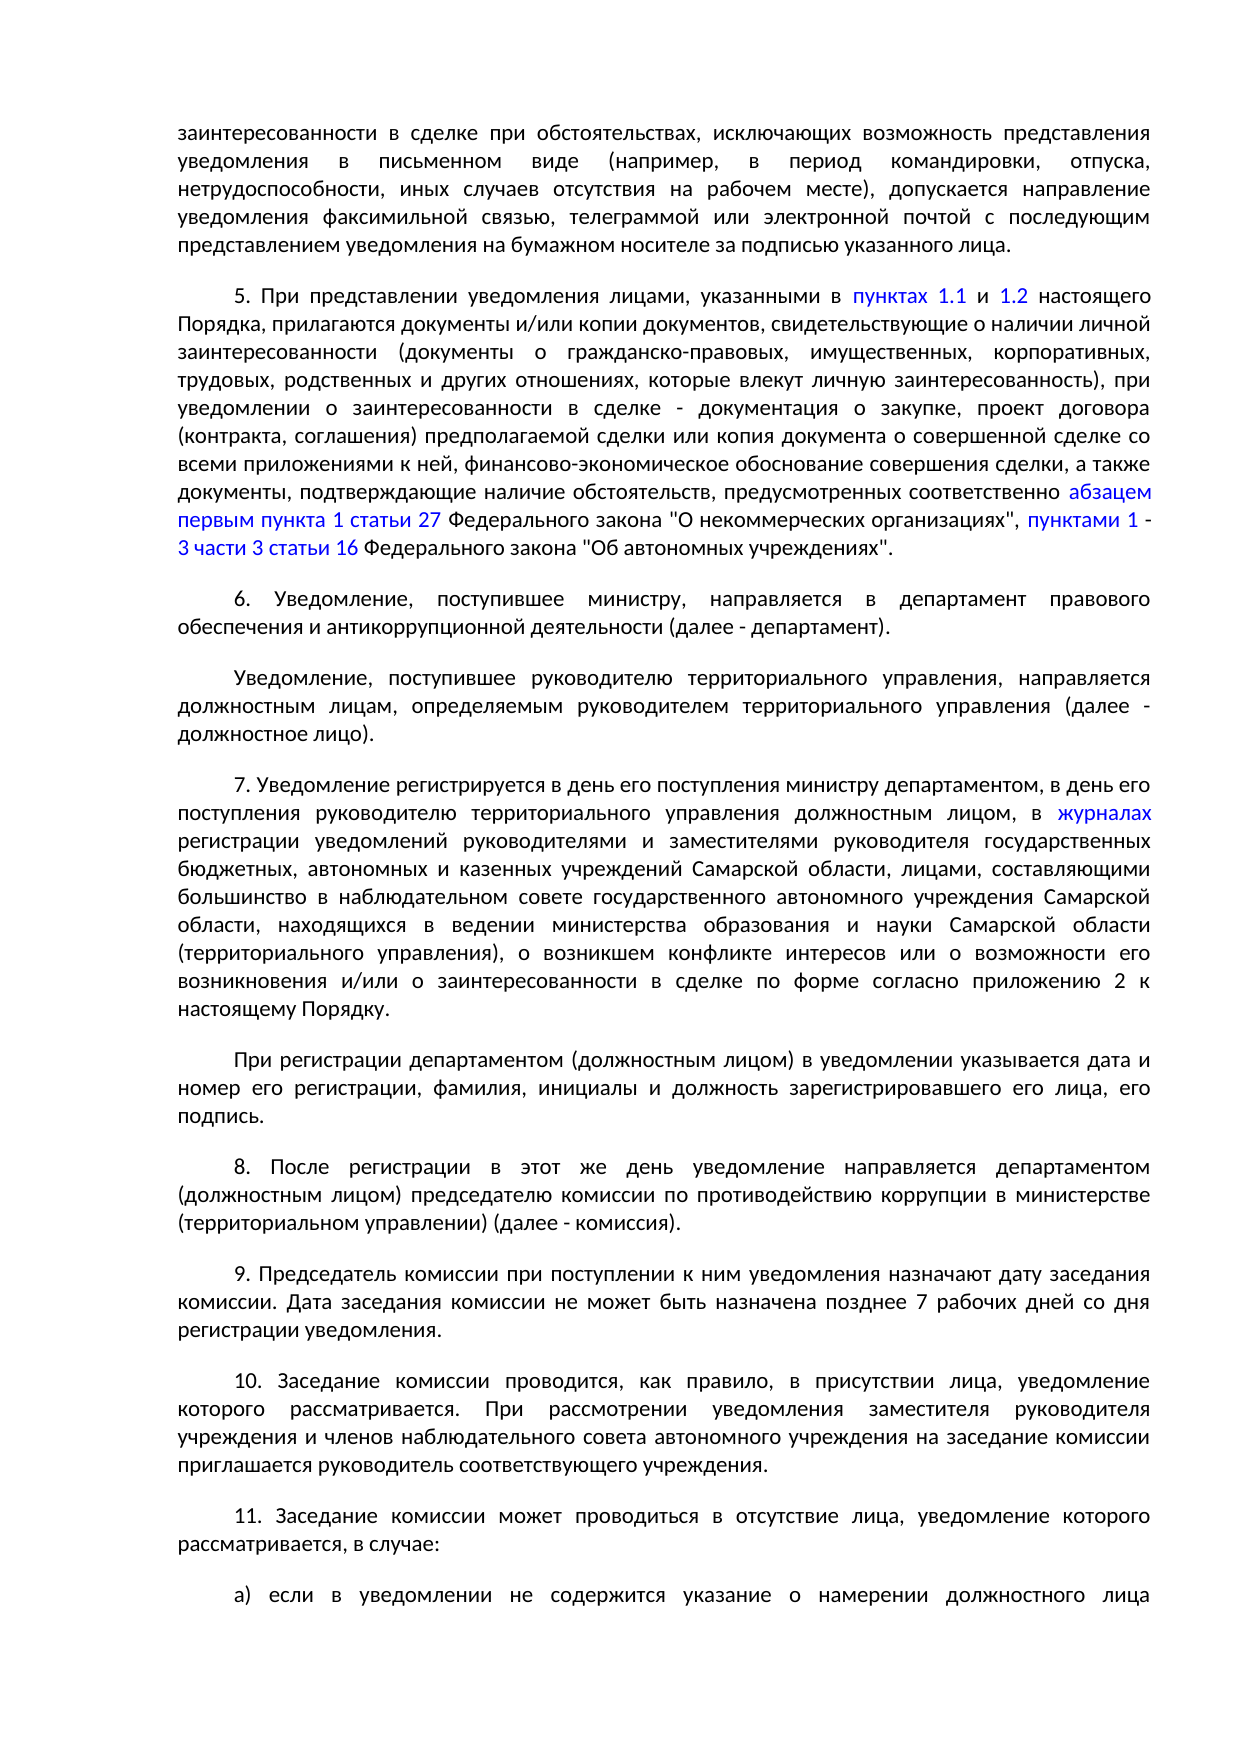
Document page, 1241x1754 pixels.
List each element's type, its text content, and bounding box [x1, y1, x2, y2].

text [177, 1580, 1152, 1608]
text 5. При представлении уведомления лицами, указанными в пунктах 1.1 и 1.2 настоящего Порядка, прилагаются документы и/или копии документов, свидетельствующие о наличии личной заинтересованности (документы о гражданско-правовых, имущественных, корпоративных, трудовых, родственных и других отношениях, которые влекут личную заинтересованность), при уведомлении о заинтересованности в сделке - документация о закупке, проект договора (контракта, соглашения) предполагаемой сделки или копия документа о совершенной сделке со всеми приложениями к ней, финансово-экономическое обоснование совершения сделки, а также документы, подтверждающие наличие обстоятельств, предусмотренных соответственно абзацем первым пункта 1 статьи 27 Федерального закона "О некоммерческих организациях", пунктами 1 - 3 части 3 статьи 16 Федерального закона "Об автономных учреждениях". [177, 281, 1152, 561]
text Уведомление, поступившее руководителю территориального управления, направляется должностным лицам, определяемым руководителем территориального управления (далее - должностное лицо). [177, 663, 1152, 747]
text 10. Заседание комиссии проводится, как правило, в присутствии лица, уведомление которого рассматривается. При рассмотрении уведомления заместителя руководителя учреждения и членов наблюдательного совета автономного учреждения на заседание комиссии приглашается руководитель соответствующего учреждения. [177, 1366, 1152, 1478]
text 9. Председатель комиссии при поступлении к ним уведомления назначают дату заседания комиссии. Дата заседания комиссии не может быть назначена позднее 7 рабочих дней со дня регистрации уведомления. [177, 1259, 1152, 1343]
text 7. Уведомление регистрируется в день его поступления министру департаментом, в день его поступления руководителю территориального управления должностным лицом, в журналах регистрации уведомлений руководителями и заместителями руководителя государственных бюджетных, автономных и казенных учреждений Самарской области, лицами, составляющими большинство в наблюдательном совете государственного автономного учреждения Самарской области, находящихся в ведении министерства образования и науки Самарской области (территориального управления), о возникшем конфликте интересов или о возможности его возникновения и/или о заинтересованности в сделке по форме согласно приложению 2 к настоящему Порядку. [177, 770, 1152, 1022]
text 8. После регистрации в этот же день уведомление направляется департаментом (должностным лицом) председателю комиссии по противодействию коррупции в министерстве (территориальном управлении) (далее - комиссия). [177, 1152, 1152, 1236]
text 6. Уведомление, поступившее министру, направляется в департамент правового обеспечения и антикоррупционной деятельности (далее - департамент). [177, 584, 1152, 640]
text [177, 118, 1152, 258]
text При регистрации департаментом (должностным лицом) в уведомлении указывается дата и номер его регистрации, фамилия, инициалы и должность зарегистрировавшего его лица, его подпись. [177, 1045, 1152, 1129]
text 11. Заседание комиссии может проводиться в отсутствие лица, уведомление которого рассматривается, в случае: [177, 1501, 1152, 1557]
